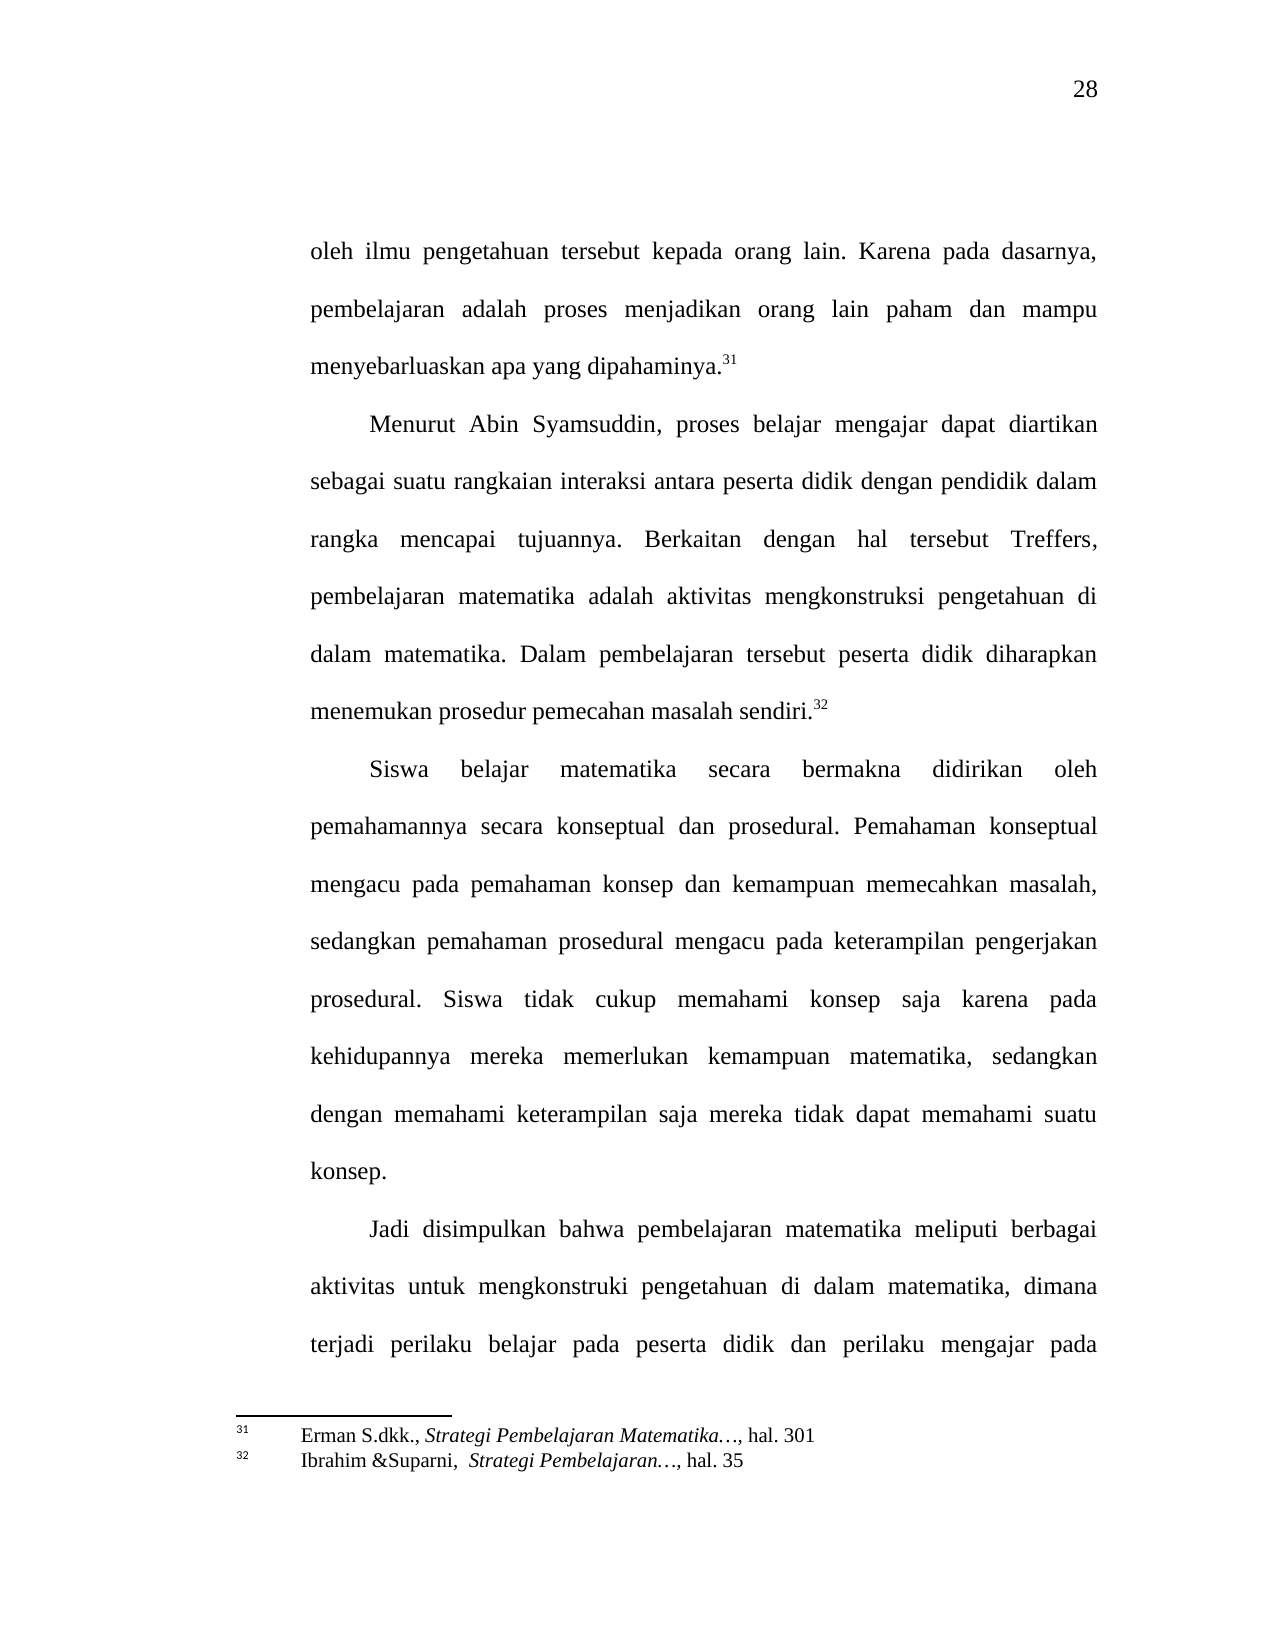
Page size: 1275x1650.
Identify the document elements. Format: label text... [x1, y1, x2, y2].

list Siswa belajar matematika secara bermakna didirikan oleh pemahamannya secara konseptual dan prosedural. Pemahaman konseptual mengacu pada pemahaman konsep dan kemampuan memecahkan masalah, sedangkan pemahaman prosedural mengacu pada keterampilan pengerjakan prosedural. Siswa tidak cukup memahami konsep saja karena pada kehidupannya mereka memerlukan kemampuan matematika, sedangkan dengan memahami keterampilan saja mereka tidak dapat memahami suatu konsep. [310, 754, 1098, 1185]
list Menurut Abin Syamsuddin, proses belajar mengajar dapat diartikan sebagai suatu rangkaian interaksi antara peserta didik dengan pendidik dalam rangka mencapai tujuannya. Berkaitan dengan hal tersebut Treffers, pembelajaran matematika adalah aktivitas mengkonstruksi pengetahuan di dalam matematika. Dalam pembelajaran tersebut peserta didik diharapkan menemukan prosedur pemecahan masalah sendiri. [310, 409, 1098, 725]
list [310, 236, 1098, 380]
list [310, 1214, 1098, 1357]
